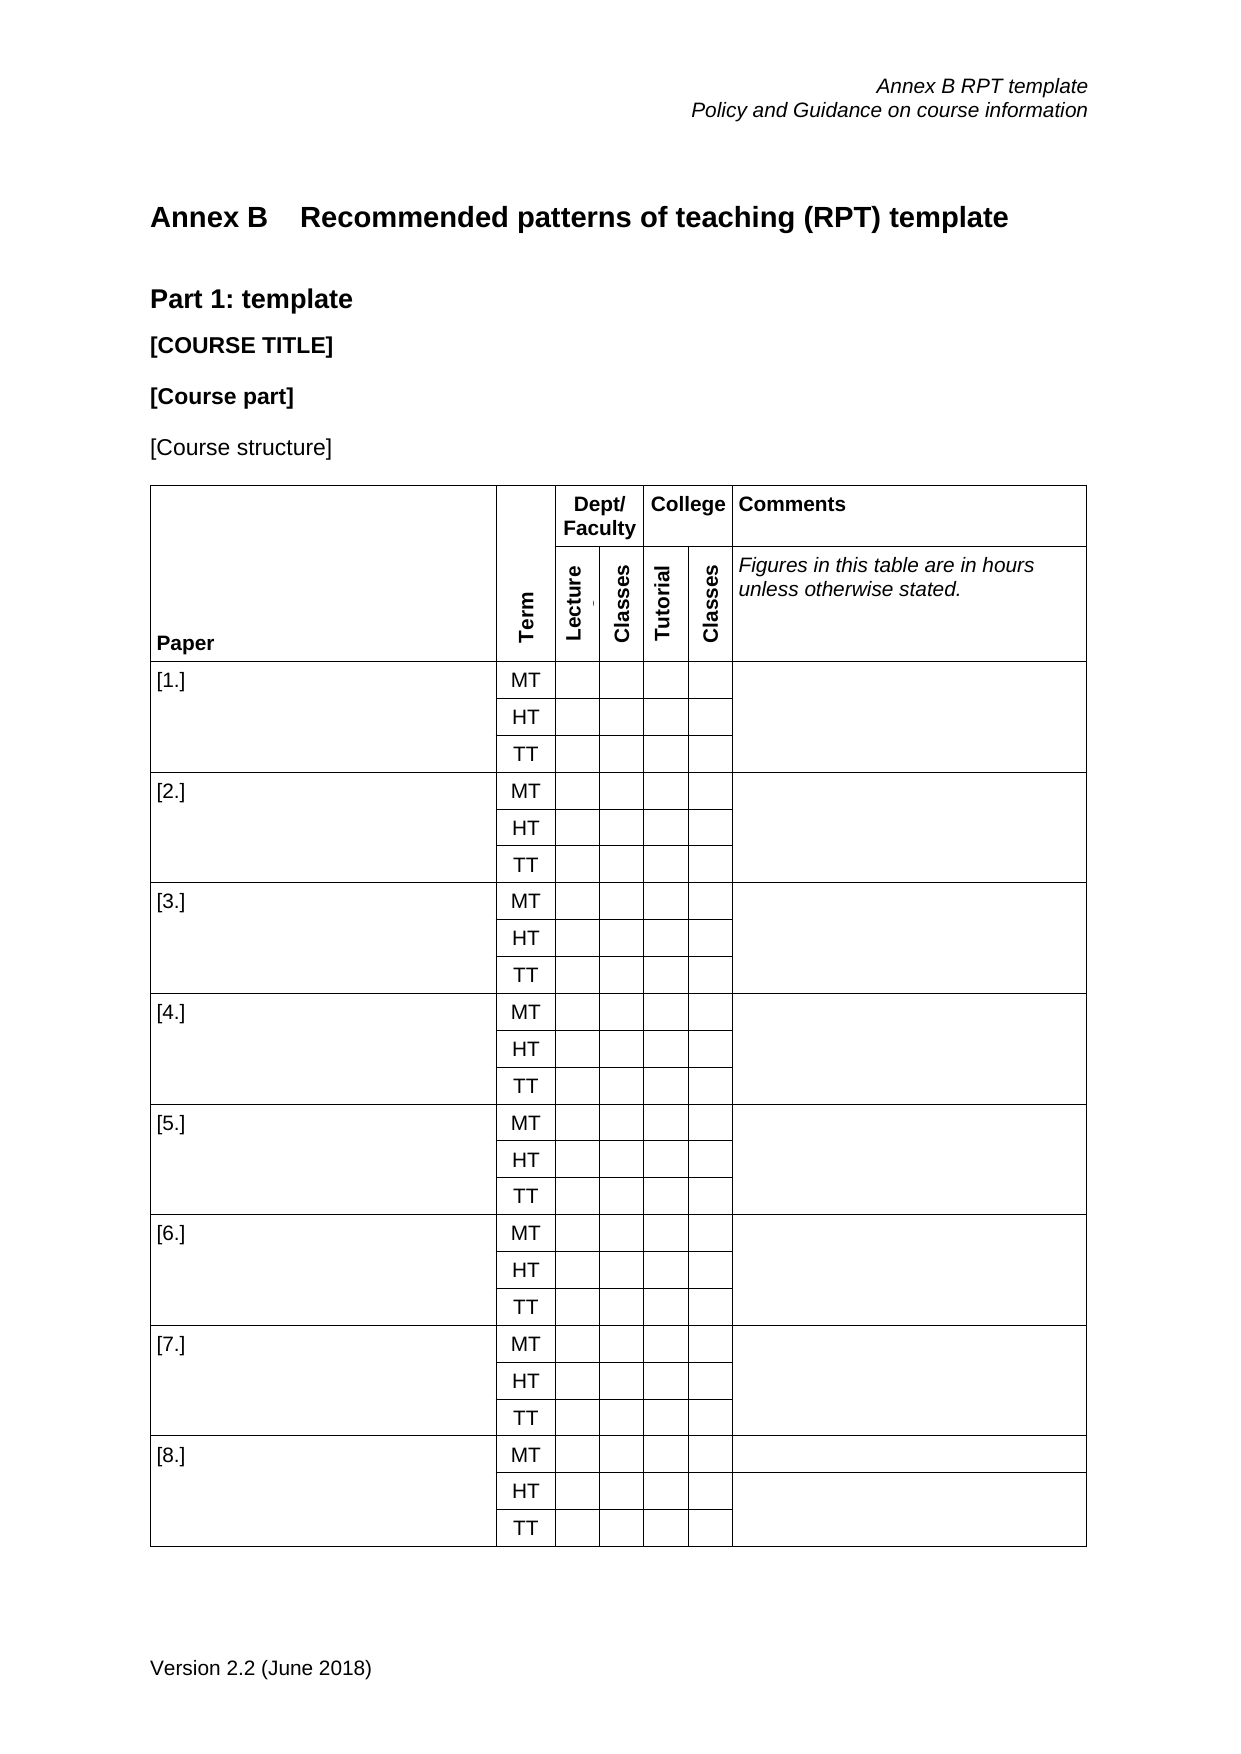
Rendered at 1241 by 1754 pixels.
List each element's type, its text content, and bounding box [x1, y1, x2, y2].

table_cell HT [497, 1363, 555, 1398]
table_cell [556, 883, 599, 919]
table_cell Classes [689, 547, 732, 661]
table_cell [556, 1105, 599, 1140]
table_cell [689, 1031, 732, 1067]
table_cell [689, 1215, 732, 1251]
table_cell [600, 1105, 643, 1140]
table_cell TT [497, 846, 555, 882]
table_cell [689, 1289, 732, 1325]
table_cell [556, 1400, 599, 1435]
table_cell [5.] [151, 1105, 496, 1214]
table_cell [600, 1473, 643, 1509]
table_cell MT [497, 662, 555, 698]
table_cell [689, 1363, 732, 1398]
table_cell [689, 1326, 732, 1362]
table_cell [556, 846, 599, 882]
table_cell [689, 1178, 732, 1214]
table_header Dept/ Faculty [556, 486, 643, 546]
table_cell [556, 1510, 599, 1546]
table_cell MT [497, 773, 555, 808]
table_cell TT [497, 1068, 555, 1103]
text Part 1: template [150, 283, 1090, 315]
table_cell [733, 1326, 1086, 1435]
table_cell MT [497, 994, 555, 1030]
table_cell [3.] [151, 883, 496, 993]
table_cell [6.] [151, 1215, 496, 1325]
table_cell TT [497, 1178, 555, 1214]
table_cell [644, 1436, 688, 1472]
text [Course structure] [150, 434, 1090, 460]
table_cell [600, 736, 643, 772]
table_cell [600, 1178, 643, 1214]
table_cell [600, 1141, 643, 1177]
table_cell [689, 920, 732, 956]
table_cell [600, 1363, 643, 1398]
table_cell [689, 994, 732, 1030]
table_cell [644, 1400, 688, 1435]
table_cell [689, 699, 732, 735]
table_cell [644, 1215, 688, 1251]
table_cell [600, 773, 643, 808]
table_cell Lectures [556, 547, 599, 661]
table_cell [556, 1068, 599, 1103]
table_cell [689, 1252, 732, 1288]
table_cell [689, 773, 732, 808]
table_cell [556, 662, 599, 698]
table_cell [644, 920, 688, 956]
table_cell [600, 1215, 643, 1251]
table_cell [733, 1473, 1086, 1546]
table_cell [644, 1031, 688, 1067]
table_cell [600, 662, 643, 698]
table_cell [644, 1510, 688, 1546]
table_cell MT [497, 1436, 555, 1472]
table_cell [556, 1363, 599, 1398]
table_cell [8.] [151, 1436, 496, 1546]
table_cell [644, 1326, 688, 1362]
table_cell [644, 773, 688, 808]
table_cell [600, 1510, 643, 1546]
table_cell [644, 1105, 688, 1140]
table_cell [644, 957, 688, 993]
table_header Term [497, 486, 555, 661]
table_cell TT [497, 1400, 555, 1435]
table_cell [689, 1436, 732, 1472]
table_cell [644, 1141, 688, 1177]
table_cell [556, 810, 599, 845]
table_cell [556, 1326, 599, 1362]
table_cell [600, 846, 643, 882]
text [Course part] [150, 383, 1090, 409]
table_cell [600, 1436, 643, 1472]
table_cell Tutorials [644, 547, 688, 661]
table_cell [556, 1473, 599, 1509]
table_cell [600, 1068, 643, 1103]
table_cell [689, 810, 732, 845]
table_cell HT [497, 920, 555, 956]
table_cell TT [497, 957, 555, 993]
table_cell [689, 662, 732, 698]
table_cell [556, 1289, 599, 1325]
table_cell Classes [600, 547, 643, 661]
table_cell [644, 1252, 688, 1288]
table_cell [733, 1105, 1086, 1214]
table_cell [644, 810, 688, 845]
table_cell HT [497, 810, 555, 845]
table_cell MT [497, 1215, 555, 1251]
table_cell [689, 1105, 732, 1140]
table_header Comments [733, 486, 1086, 546]
table_cell [600, 1400, 643, 1435]
table_cell [556, 1215, 599, 1251]
table_cell [556, 1141, 599, 1177]
table_cell [644, 994, 688, 1030]
table_cell [600, 1031, 643, 1067]
table_cell [600, 994, 643, 1030]
table_cell TT [497, 1510, 555, 1546]
table_cell [600, 1252, 643, 1288]
table_cell [644, 1473, 688, 1509]
table_cell [600, 920, 643, 956]
text [COURSE TITLE] [150, 332, 1090, 358]
table_cell MT [497, 883, 555, 919]
table_cell [600, 699, 643, 735]
table_cell [556, 1031, 599, 1067]
table_cell [2.] [151, 773, 496, 882]
table_cell [689, 736, 732, 772]
table_cell [556, 1252, 599, 1288]
table_cell [556, 1178, 599, 1214]
table_cell [644, 1068, 688, 1103]
table_cell MT [497, 1326, 555, 1362]
table_cell [600, 883, 643, 919]
table_cell HT [497, 1031, 555, 1067]
table_cell [733, 994, 1086, 1103]
table_cell HT [497, 1141, 555, 1177]
table_cell [689, 1141, 732, 1177]
table_cell [7.] [151, 1326, 496, 1435]
table_cell [733, 662, 1086, 772]
table_cell TT [497, 736, 555, 772]
table_cell [556, 920, 599, 956]
table_cell [556, 699, 599, 735]
table_cell [689, 1473, 732, 1509]
table_cell [556, 957, 599, 993]
table_cell [644, 883, 688, 919]
table_cell [733, 1215, 1086, 1325]
table_cell [689, 846, 732, 882]
table_cell [644, 1178, 688, 1214]
table_cell [4.] [151, 994, 496, 1103]
table_cell [644, 846, 688, 882]
table_cell Figures in this table are in hours unless otherwise stated. [733, 547, 1086, 661]
table_cell [556, 773, 599, 808]
text Annex B Recommended patterns of teaching (RPT) template [150, 200, 1090, 233]
table_cell [689, 957, 732, 993]
table_cell [689, 883, 732, 919]
table_cell [644, 662, 688, 698]
table_cell [600, 1326, 643, 1362]
table_cell [600, 810, 643, 845]
table_header College [644, 486, 732, 546]
table_cell TT [497, 1289, 555, 1325]
table_cell HT [497, 1252, 555, 1288]
table_cell [644, 736, 688, 772]
table_cell [556, 736, 599, 772]
table_cell [689, 1510, 732, 1546]
table_cell [1.] [151, 662, 496, 772]
table_cell [600, 957, 643, 993]
table_cell [644, 699, 688, 735]
table_cell HT [497, 1473, 555, 1509]
table_cell [689, 1068, 732, 1103]
table_cell [644, 1289, 688, 1325]
table_cell MT [497, 1105, 555, 1140]
table_header Paper [151, 486, 496, 661]
table_cell [689, 1400, 732, 1435]
table_cell [556, 1436, 599, 1472]
table_cell [600, 1289, 643, 1325]
table_cell [733, 883, 1086, 993]
table_cell [733, 1436, 1086, 1472]
table_cell [556, 994, 599, 1030]
table_cell [644, 1363, 688, 1398]
table_cell [733, 773, 1086, 882]
table_cell HT [497, 699, 555, 735]
